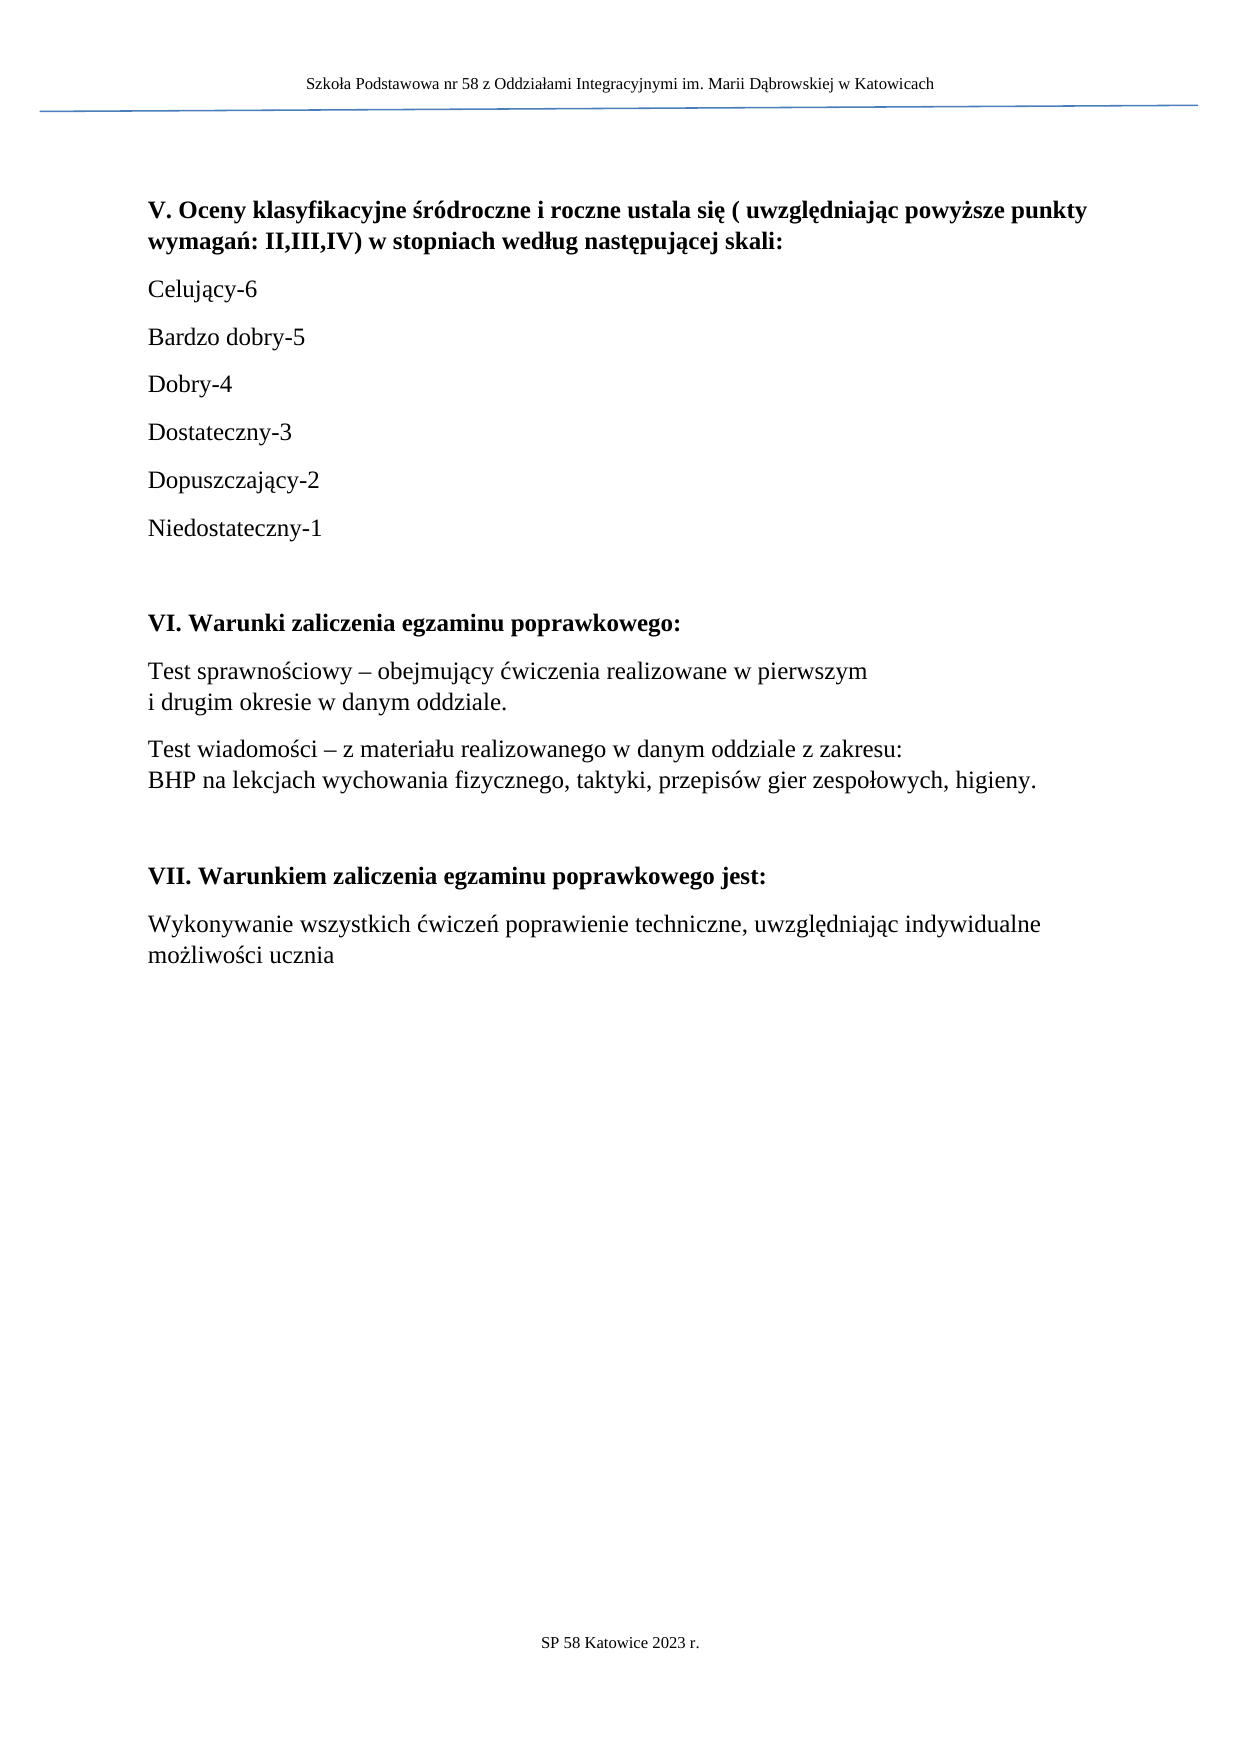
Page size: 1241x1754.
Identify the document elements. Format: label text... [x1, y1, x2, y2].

text Celujący-6 [148, 274, 1093, 303]
text Bardzo dobry-5 [148, 322, 1093, 351]
text VI. Warunki zaliczenia egzaminu poprawkowego: [148, 608, 1093, 637]
text Dostateczny-3 [148, 417, 1093, 446]
text Test sprawnościowy – obejmujący ćwiczenia realizowane w pierwszym i drugim okresie w danym oddziale. [148, 656, 1093, 716]
text Niedostateczny-1 [148, 513, 1093, 541]
text Wykonywanie wszystkich ćwiczeń poprawienie techniczne, uwzględniając indywidualne możliwości ucznia [148, 909, 1093, 968]
text Test wiadomości – z materiału realizowanego w danym oddziale z zakresu: BHP na lekcjach wychowania fizycznego, taktyki, przepisów gier zespołowych, higieny. [148, 734, 1093, 794]
text Dopuszczający-2 [148, 465, 1093, 494]
text VII. Warunkiem zaliczenia egzaminu poprawkowego jest: [148, 861, 1093, 890]
text V. Oceny klasyfikacyjne śródroczne i roczne ustala się ( uwzględniając powyższe punkty wymagań: II,III,IV) w stopniach według następującej skali: [148, 195, 1093, 255]
text Dobry-4 [148, 369, 1093, 398]
